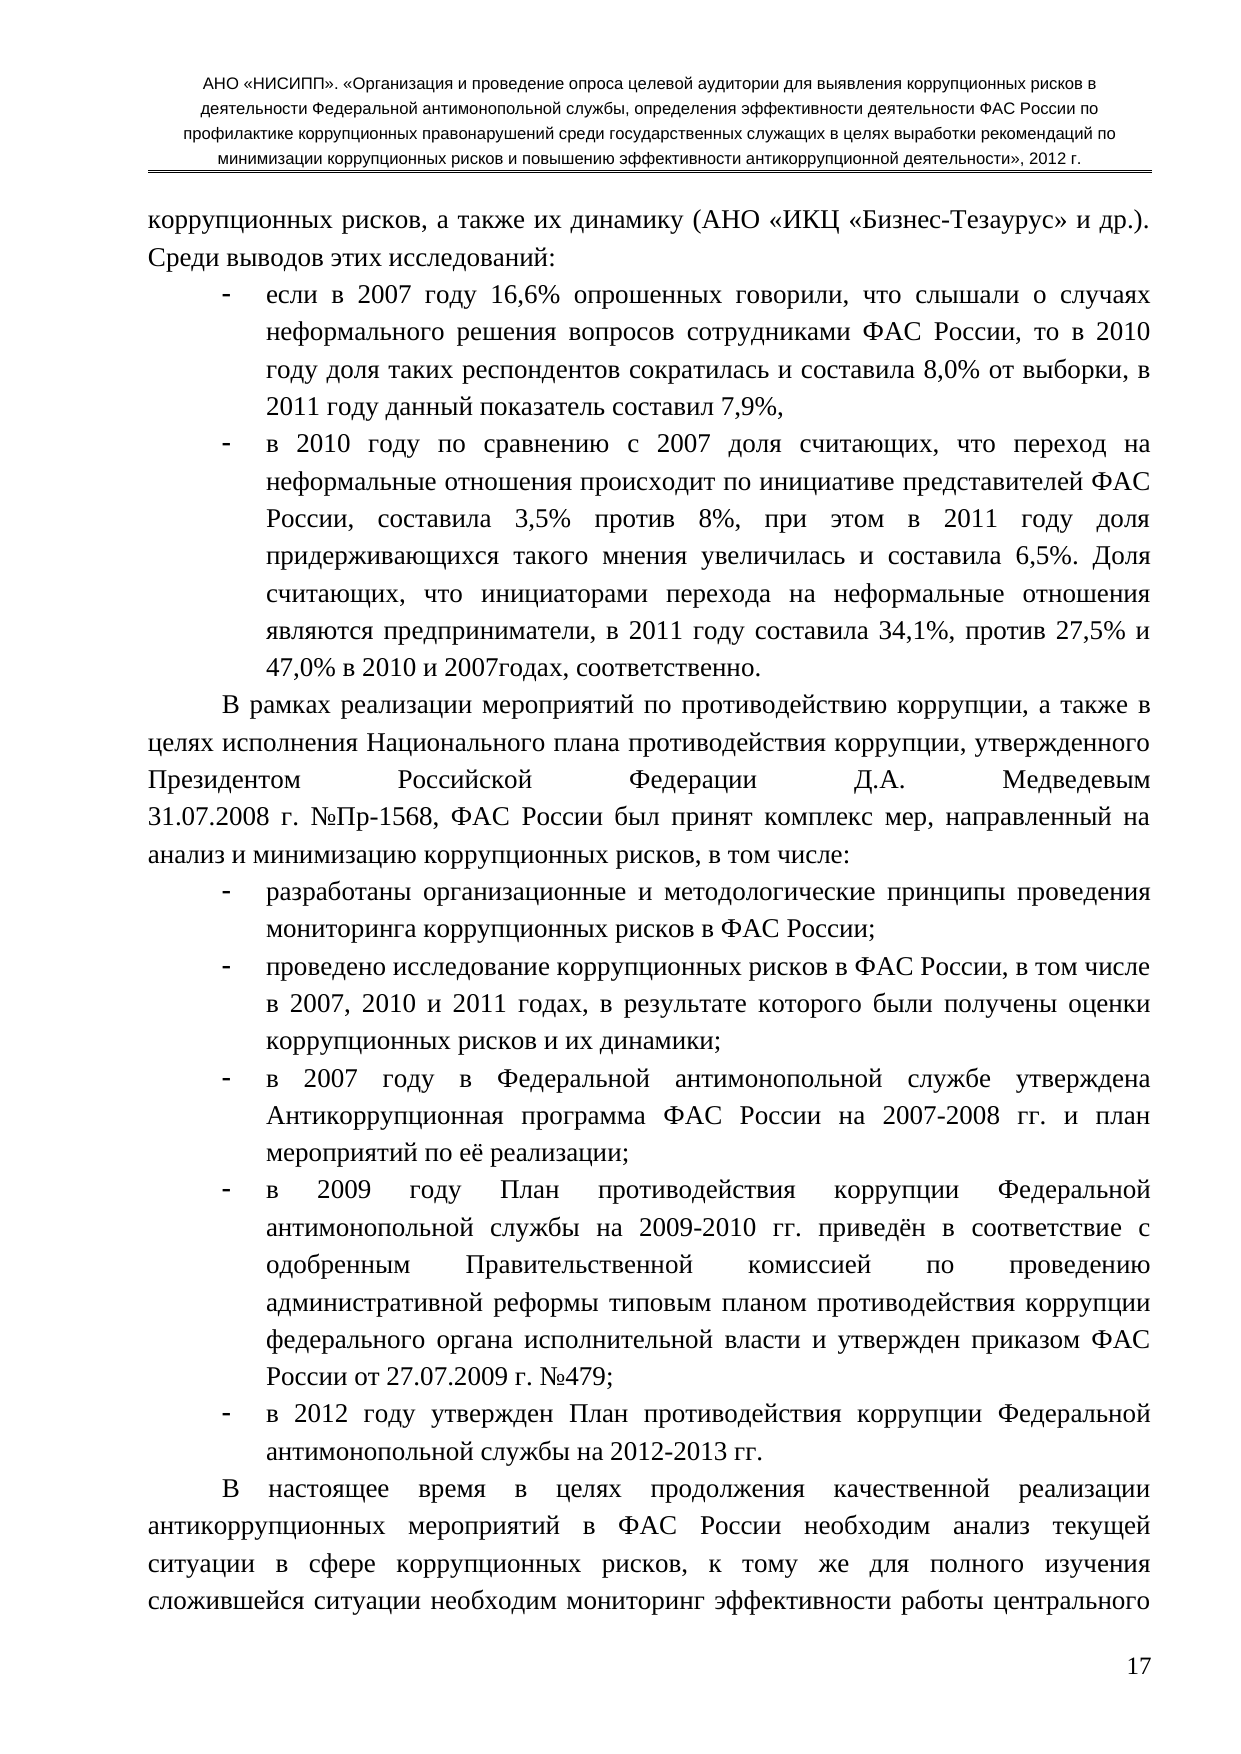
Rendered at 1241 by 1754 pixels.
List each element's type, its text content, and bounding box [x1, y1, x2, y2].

list В рамках реализации мероприятий по противодействию коррупции, а также в целях исполнения Национального плана противодействия коррупции, утвержденного Президентом Российской Федерации Д.А. Медведевым 31.07.2008 г. №Пр-1568, ФАС России был принят комплекс мер, направленный на анализ и минимизацию коррупционных рисков, в том числе: [148, 688, 1152, 869]
list в 2010 году по сравнению с 2007 доля считающих, что переход на неформальные отношения происходит по инициативе представителей ФАС России, составила 3,5% против 8%, при этом в 2011 году доля придерживающихся такого мнения увеличилась и составила 6,5%. Доля считающих, что инициаторами перехода на неформальные отношения являются предприниматели, в 2011 году составила 34,1%, против 27,5% и 47,0% в 2010 и 2007годах, соответственно. [222, 427, 1152, 682]
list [148, 1472, 1152, 1615]
list проведено исследование коррупционных рисков в ФАС России, в том числе в 2007, 2010 и 2011 годах, в результате которого были получены оценки коррупционных рисков и их динамики; [222, 950, 1152, 1056]
list в 2009 году План противодействия коррупции Федеральной антимонопольной службы на 2009-2010 гг. приведён в соответствие с одобренным Правительственной комиссией по проведению административной реформы типовым планом противодействия коррупции федерального органа исполнительной власти и утвержден приказом ФАС России от 27.07.2009 г. №479; [222, 1174, 1152, 1391]
list в 2012 году утвержден План противодействия коррупции Федеральной антимонопольной службы на 2012-2013 гг. [222, 1397, 1152, 1466]
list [148, 203, 1152, 272]
list если в 2007 году 16,6% опрошенных говорили, что слышали о случаях неформального решения вопросов сотрудниками ФАС России, то в 2010 году доля таких респондентов сократилась и составила 8,0% от выборки, в 2011 году данный показатель составил 7,9%, [222, 278, 1152, 421]
list в 2007 году в Федеральной антимонопольной службе утверждена Антикоррупционная программа ФАС России на 2007-2008 гг. и план мероприятий по её реализации; [222, 1062, 1152, 1167]
list разработаны организационные и методологические принципы проведения мониторинга коррупционных рисков в ФАС России; [222, 875, 1152, 943]
